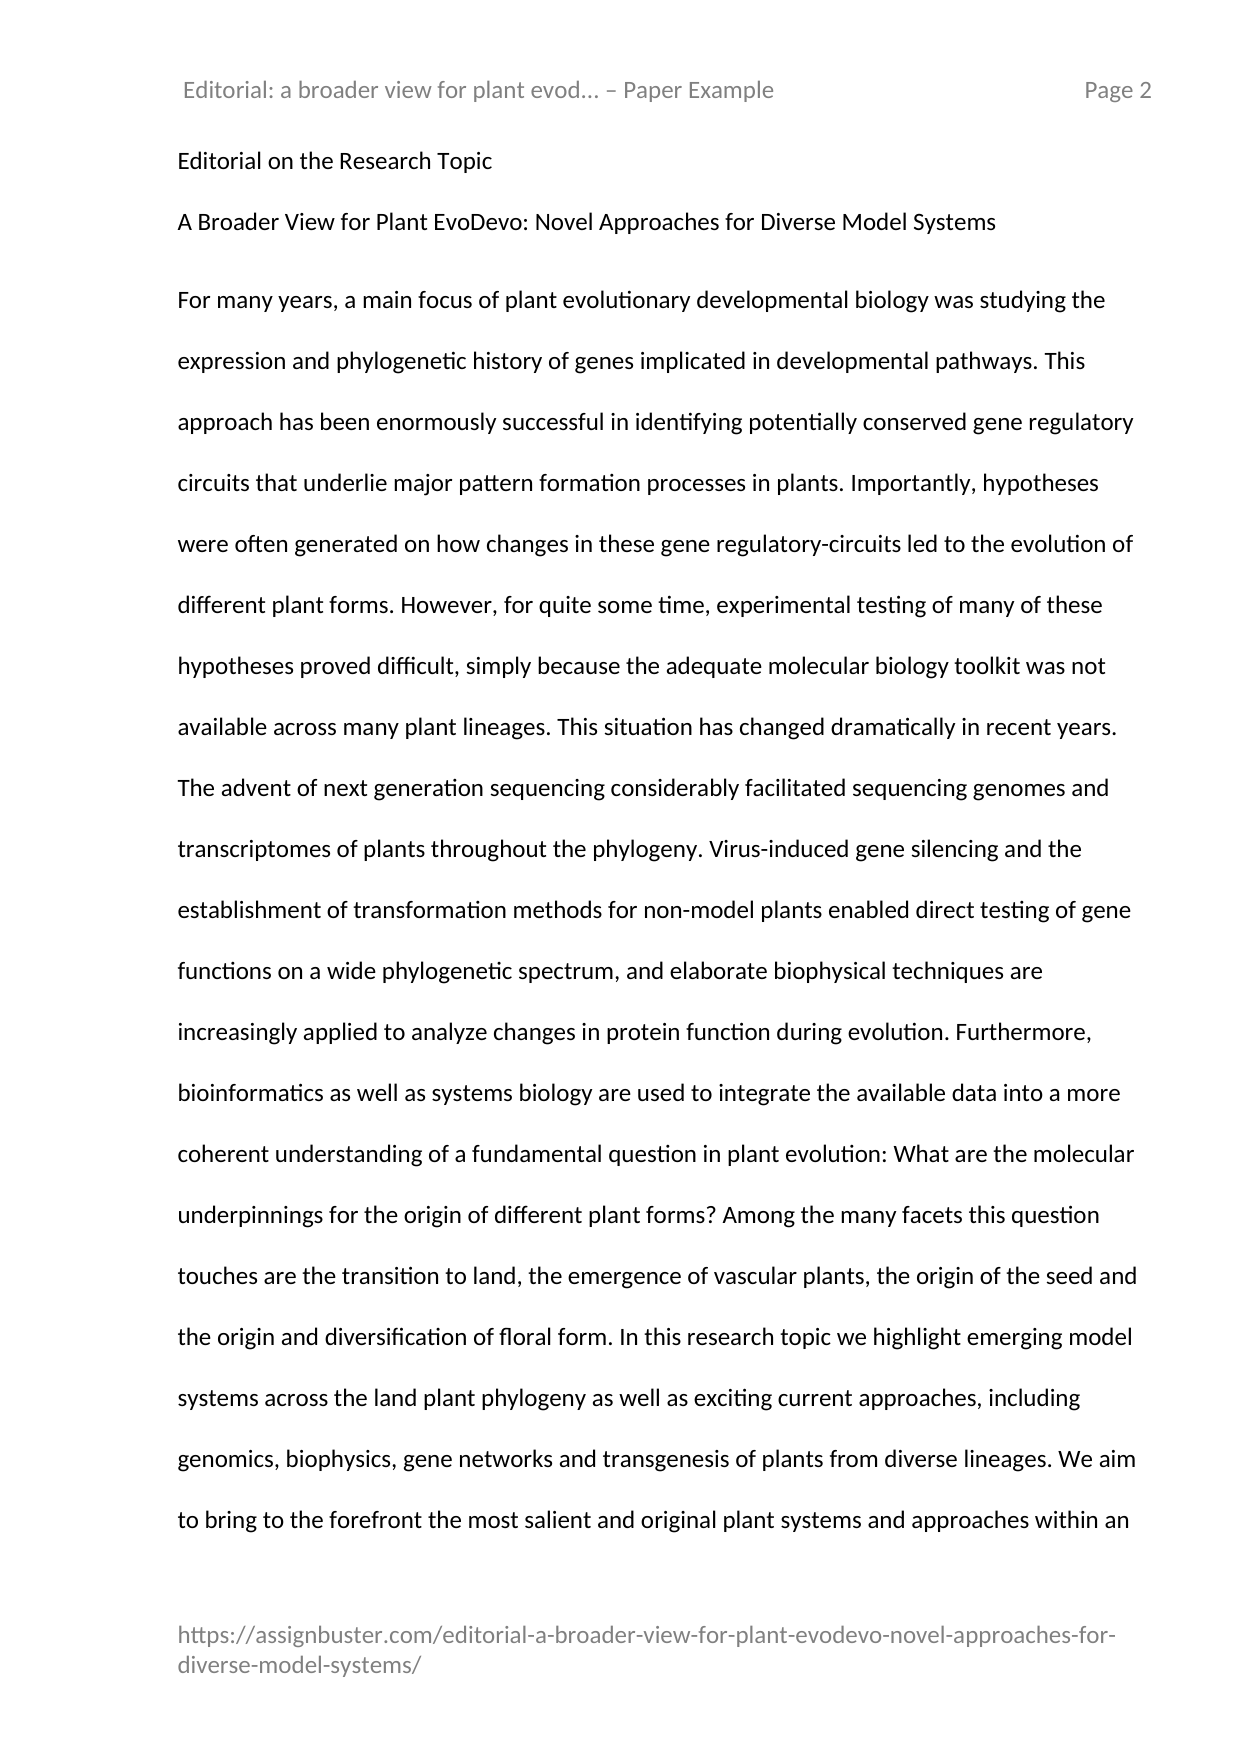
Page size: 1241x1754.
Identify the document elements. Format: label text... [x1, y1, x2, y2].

text Editorial on the Research Topic A Broader View for Plant EvoDevo: Novel Approaches for Diverse Model Systems [177, 145, 1152, 237]
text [177, 284, 1152, 1535]
